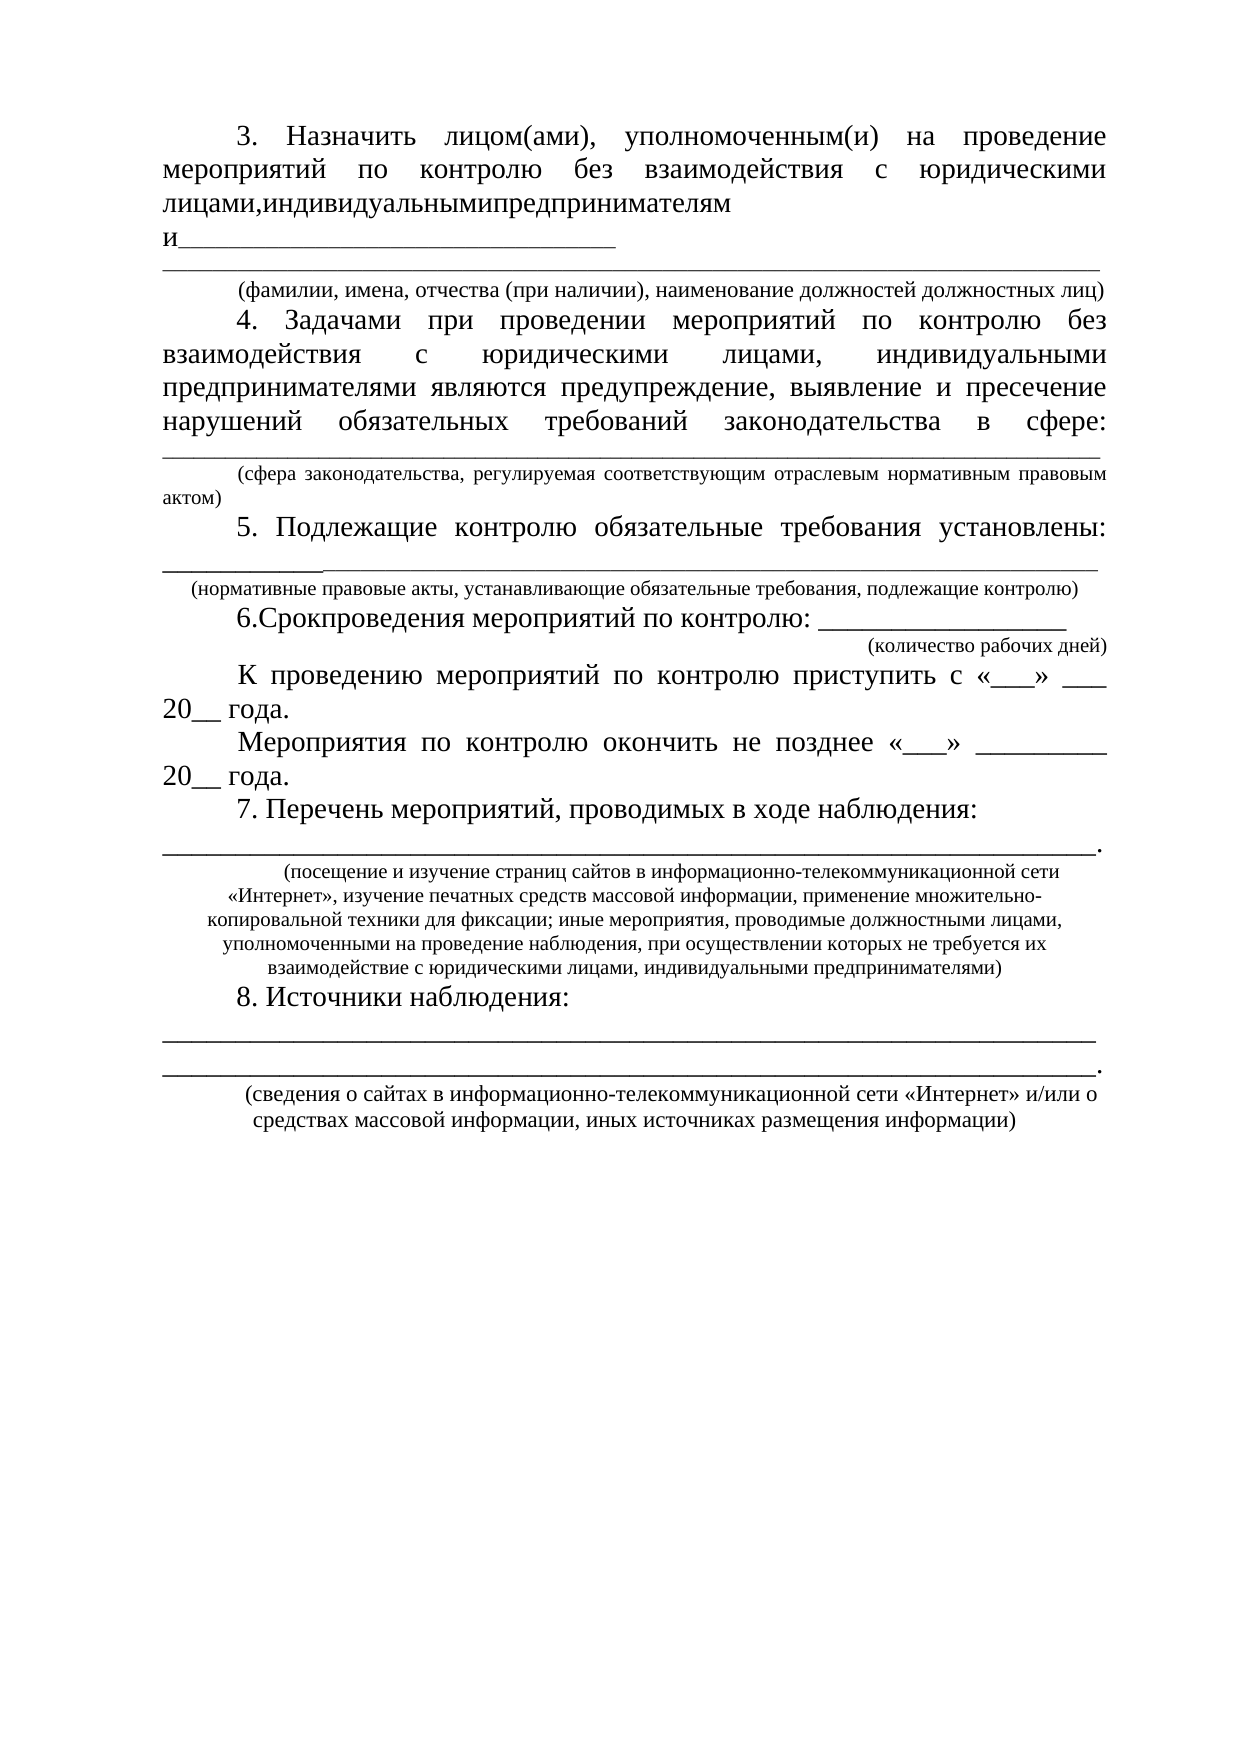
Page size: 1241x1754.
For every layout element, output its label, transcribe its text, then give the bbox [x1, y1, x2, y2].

text (нормативные правовые акты, устанавливающие обязательные требования, подлежащие контролю) [162, 576, 1107, 600]
text Мероприятия по контролю окончить не позднее «___» _________ 20__ года. [162, 724, 1107, 792]
text ________________________________________________________________________________________________________________________________. [162, 1012, 1107, 1079]
text (количество рабочих дней) [162, 633, 1107, 657]
text 8. Источники наблюдения: [162, 979, 1107, 1012]
text ___________________________________________________________________________ [162, 252, 1107, 276]
text 3. Назначить лицом(ами), уполномоченным(и) на проведение мероприятий по контролю без взаимодействия с юридическими лицами,индивидуальнымипредпринимателями___________________________________ [162, 118, 1107, 252]
text 4. Задачами при проведении мероприятий по контролю без взаимодействия с юридическими лицами, индивидуальными предпринимателями являются предупреждение, выявление и пресечение нарушений обязательных требований законодательства в сфере: __________________________________________________________________________________________ [162, 302, 1107, 461]
text (сфера законодательства, регулируемая соответствующим отраслевым нормативным правовым актом) [162, 461, 1107, 509]
text 7. Перечень мероприятий, проводимых в ходе наблюдения: [162, 792, 1107, 825]
text 6.Срокпроведения мероприятий по контролю: _________________ [162, 600, 1107, 633]
text ________________________________________________________________. [162, 825, 1107, 859]
text (фамилии, имена, отчества (при наличии), наименование должностей должностных лиц) [162, 276, 1107, 302]
text (сведения о сайтах в информационно-телекоммуникационной сети «Интернет» и/или о средствах массовой информации, иных источниках размещения информации) [162, 1079, 1107, 1132]
text (посещение и изучение страниц сайтов в информационно-телекоммуникационной сети «Интернет», изучение печатных средств массовой информации, применение множительно-копировальной техники для фиксации; иные мероприятия, проводимые должностными лицами, уполномоченными на проведение наблюдения, при осуществлении которых не требуется их взаимодействие с юридическими лицами, индивидуальными предпринимателями) [162, 859, 1107, 979]
text К проведению мероприятий по контролю приступить с «___» ___ 20__ года. [162, 657, 1107, 724]
text 5. Подлежащие контролю обязательные требования установлены: _________________________________________________________________________ [162, 509, 1107, 576]
